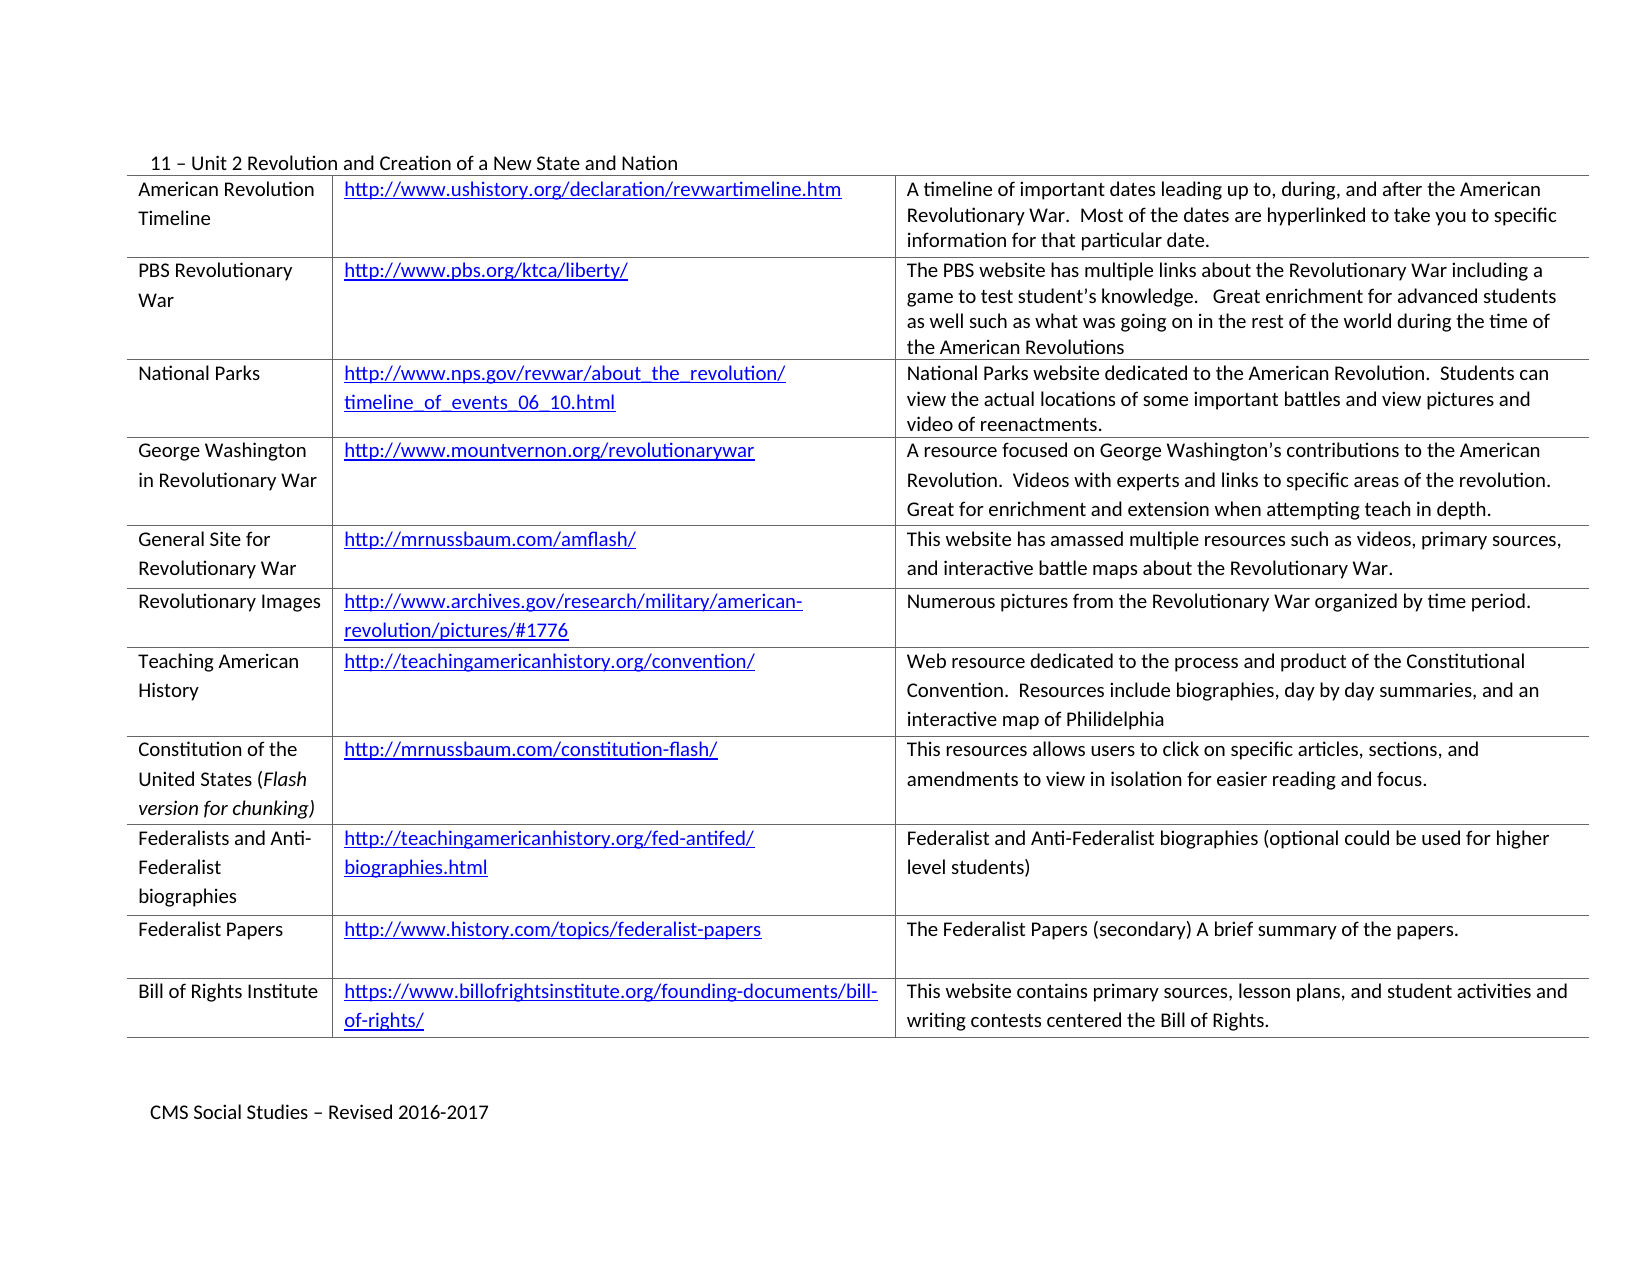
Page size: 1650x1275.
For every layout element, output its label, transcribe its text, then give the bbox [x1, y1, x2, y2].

table_cell PBS Revolutionary War [127, 258, 332, 359]
table_cell Constitution of the United States (Flash version for chunking) [127, 737, 332, 824]
table_cell American Revolution Timeline [127, 176, 332, 257]
table_cell This website contains primary sources, lesson plans, and student activities and writing contests centered the Bill of Rights. [896, 979, 1589, 1037]
table_cell Federalist and Anti-Federalist biographies (optional could be used for higher level students) [896, 825, 1589, 915]
table_cell The Federalist Papers (secondary) A brief summary of the papers. [896, 916, 1589, 977]
table_cell This resources allows users to click on specific articles, sections, and amendments to view in isolation for easier reading and focus. [896, 737, 1589, 824]
table_cell General Site for Revolutionary War [127, 526, 332, 587]
table_cell http://www.nps.gov/revwar/about_the_revolution/timeline_of_events_06_10.html [333, 360, 895, 437]
table_cell Web resource dedicated to the process and product of the Constitutional Convention. Resources include biographies, day by day summaries, and an interactive map of Philidelphia [896, 648, 1589, 736]
table_cell http://www.mountvernon.org/revolutionarywar [333, 438, 895, 525]
table_cell Teaching American History [127, 648, 332, 736]
table_cell A timeline of important dates leading up to, during, and after the American Revolutionary War. Most of the dates are hyperlinked to take you to specific information for that particular date. [896, 176, 1589, 257]
table_cell Federalists and Anti-Federalist biographies [127, 825, 332, 915]
table_cell http://teachingamericanhistory.org/convention/ [333, 648, 895, 736]
table_cell National Parks website dedicated to the American Revolution. Students can view the actual locations of some important battles and view pictures and video of reenactments. [896, 360, 1589, 437]
table_cell National Parks [127, 360, 332, 437]
table_cell A resource focused on George Washington’s contributions to the American Revolution. Videos with experts and links to specific areas of the revolution. Great for enrichment and extension when attempting teach in depth. [896, 438, 1589, 525]
table_cell http://www.archives.gov/research/military/american-revolution/pictures/#1776 [333, 589, 895, 647]
table_cell http://www.ushistory.org/declaration/revwartimeline.htm [333, 176, 895, 257]
table_cell Bill of Rights Institute [127, 979, 332, 1037]
table_cell Numerous pictures from the Revolutionary War organized by time period. [896, 589, 1589, 647]
table_cell The PBS website has multiple links about the Revolutionary War including a game to test student’s knowledge. Great enrichment for advanced students as well such as what was going on in the rest of the world during the time of the American Revolutions [896, 258, 1589, 359]
table_cell http://mrnussbaum.com/constitution-flash/ [333, 737, 895, 824]
table_cell http://mrnussbaum.com/amflash/ [333, 526, 895, 587]
table_cell George Washington in Revolutionary War [127, 438, 332, 525]
table_cell http://www.pbs.org/ktca/liberty/ [333, 258, 895, 359]
table_cell This website has amassed multiple resources such as videos, primary sources, and interactive battle maps about the Revolutionary War. [896, 526, 1589, 587]
table_cell http://teachingamericanhistory.org/fed-antifed/biographies.html [333, 825, 895, 915]
table_cell http://www.history.com/topics/federalist-papers [333, 916, 895, 977]
table_cell Federalist Papers [127, 916, 332, 977]
table_cell Revolutionary Images [127, 589, 332, 647]
table_cell https://www.billofrightsinstitute.org/founding-documents/bill-of-rights/ [333, 979, 895, 1037]
